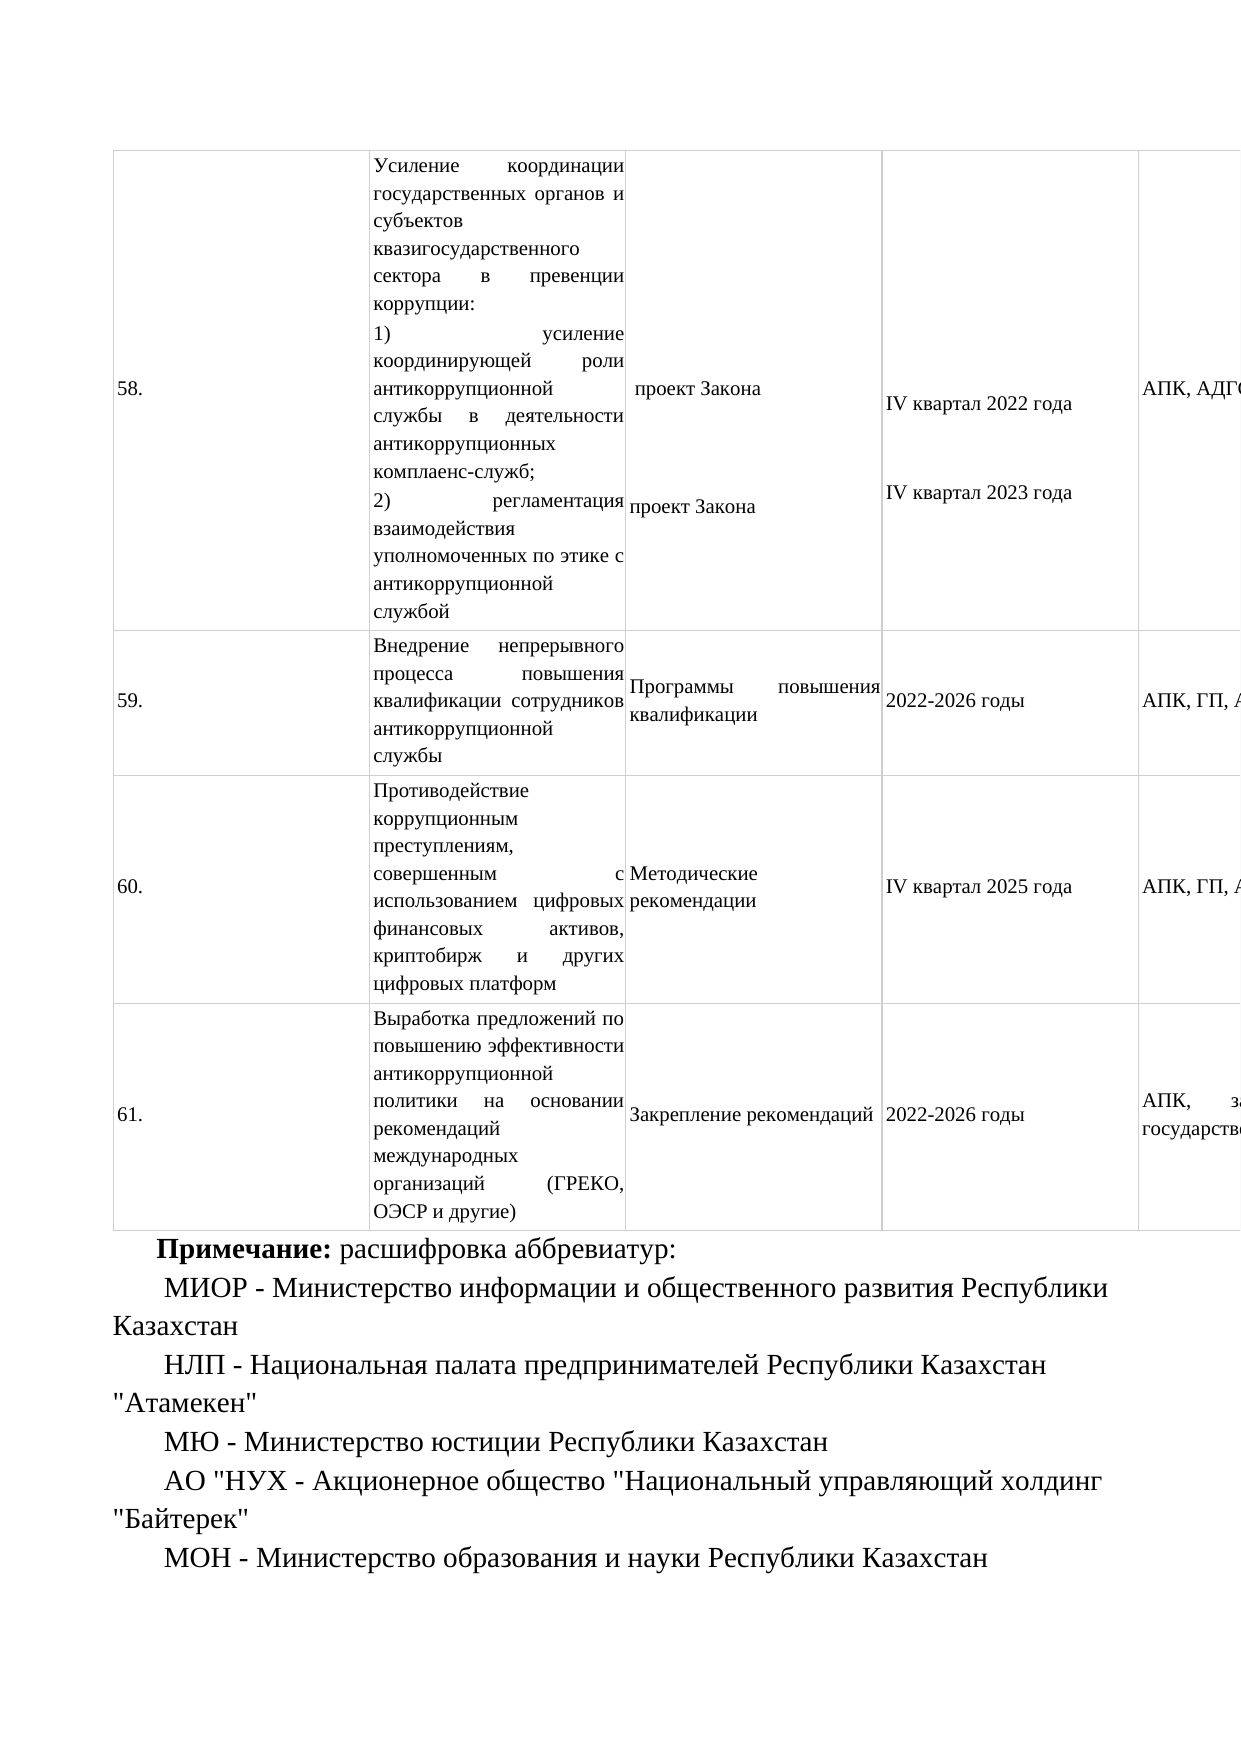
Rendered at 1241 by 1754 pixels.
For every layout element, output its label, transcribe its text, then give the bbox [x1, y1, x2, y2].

table_cell 2022-2026 годы [883, 1004, 1138, 1230]
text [112, 1231, 1128, 1573]
table_cell АПК, ГП, АДГС [1139, 631, 1240, 775]
table_cell Программы повышения квалификации [626, 631, 881, 775]
table_cell 2022-2026 годы [883, 631, 1138, 775]
table_cell Внедрение непрерывного процесса повышения квалификации сотрудников антикоррупционной службы [370, 631, 625, 775]
table_cell 60. [114, 776, 369, 1003]
table_cell Выработка предложений по повышению эффективности антикоррупционной политики на основании рекомендаций международных организаций (ГРЕКО, ОЭСР и другие) [370, 1004, 625, 1230]
table_cell 61. [114, 1004, 369, 1230]
table_cell проект Закона проект Закона [626, 151, 881, 630]
table_cell Противодействие коррупционным преступлениям, совершенным с использованием цифровых финансовых активов, криптобирж и других цифровых платформ [370, 776, 625, 1003]
table_cell Закрепление рекомендаций [626, 1004, 881, 1230]
table_cell 58. [114, 151, 369, 630]
table_cell АПК, заинтересованные государственные органы [1139, 1004, 1240, 1230]
table_cell Усиление координации государственных органов и субъектов квазигосударственного сектора в превенции коррупции: 1) усиление координирующей роли антикоррупционной службы в деятельности антикоррупционных комплаенс-служб; 2) регламентация взаимодействия уполномоченных по этике с антикоррупционной службой [370, 151, 625, 630]
table_cell 59. [114, 631, 369, 775]
table_cell IV квартал 2022 года IV квартал 2023 года [883, 151, 1138, 630]
table_cell IV квартал 2025 года [883, 776, 1138, 1003]
table_cell Методические рекомендации [626, 776, 881, 1003]
table_cell АПК, АДГС [1139, 151, 1240, 630]
table_cell АПК, ГП, АФМ, НБ [1139, 776, 1240, 1003]
